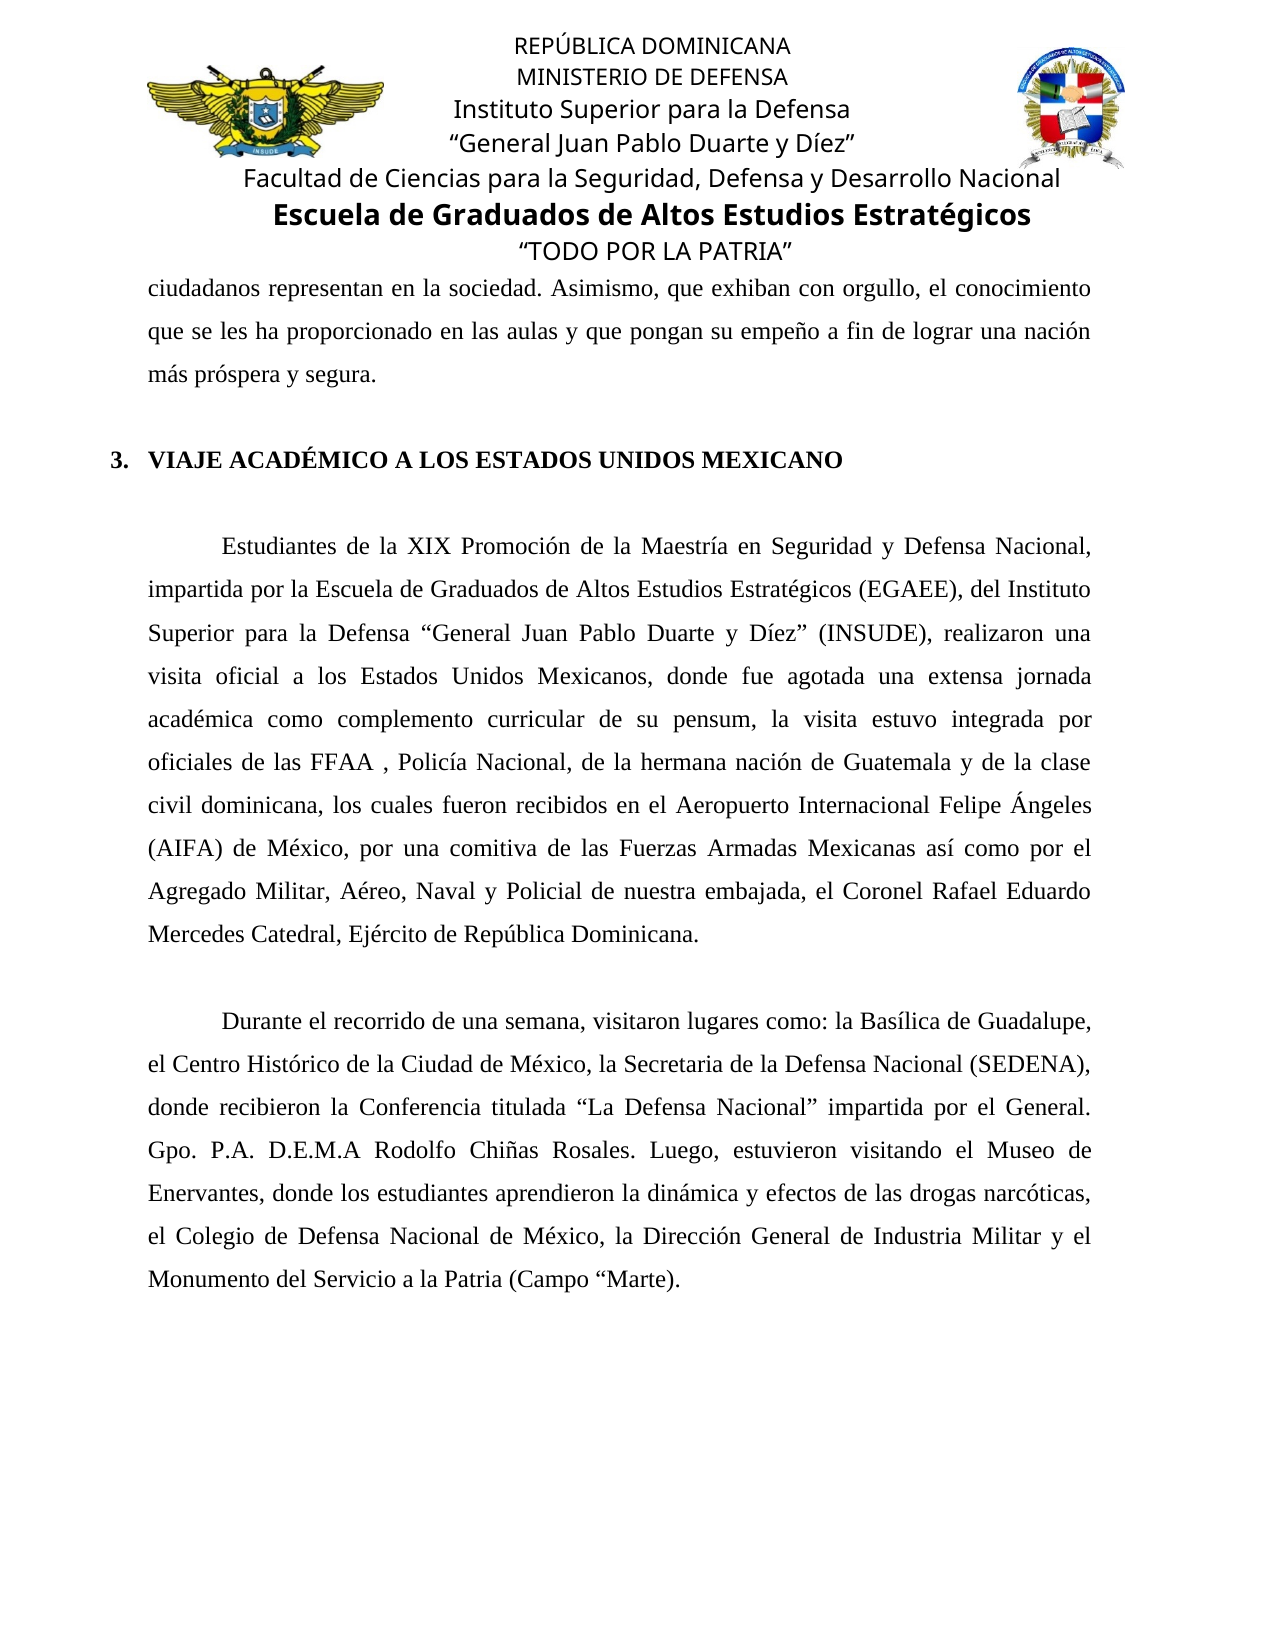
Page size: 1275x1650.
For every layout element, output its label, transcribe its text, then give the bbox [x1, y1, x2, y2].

text Estudiantes de la XIX Promoción de la Maestría en Seguridad y Defensa Nacional, impartida por la Escuela de Graduados de Altos Estudios Estratégicos (EGAEE), del Instituto Superior para la Defensa “General Juan Pablo Duarte y Díez” (INSUDE), realizaron una visita oficial a los Estados Unidos Mexicanos, donde fue agotada una extensa jornada académica como complemento curricular de su pensum, la visita estuvo integrada por oficiales de las FFAA , Policía Nacional, de la hermana nación de Guatemala y de la clase civil dominicana, los cuales fueron recibidos en el Aeropuerto Internacional Felipe Ángeles (AIFA) de México, por una comitiva de las Fuerzas Armadas Mexicanas así como por el Agregado Militar, Aéreo, Naval y Policial de nuestra embajada, el Coronel Rafael Eduardo Mercedes Catedral, Ejército de República Dominicana. [148, 531, 1093, 948]
list VIAJE ACADÉMICO A LOS ESTADOS UNIDOS MEXICANO [110, 445, 1093, 474]
picture [147, 65, 384, 158]
picture [1017, 47, 1125, 169]
text Durante el recorrido de una semana, visitaron lugares como: la Basílica de Guadalupe, el Centro Histórico de la Ciudad de México, la Secretaria de la Defensa Nacional (SEDENA), donde recibieron la Conferencia titulada “La Defensa Nacional” impartida por el General. Gpo. P.A. D.E.M.A Rodolfo Chiñas Rosales. Luego, estuvieron visitando el Museo de Enervantes, donde los estudiantes aprendieron la dinámica y efectos de las drogas narcóticas, el Colegio de Defensa Nacional de México, la Dirección General de Industria Militar y el Monumento del Servicio a la Patria (Campo “Marte). [148, 1006, 1093, 1293]
